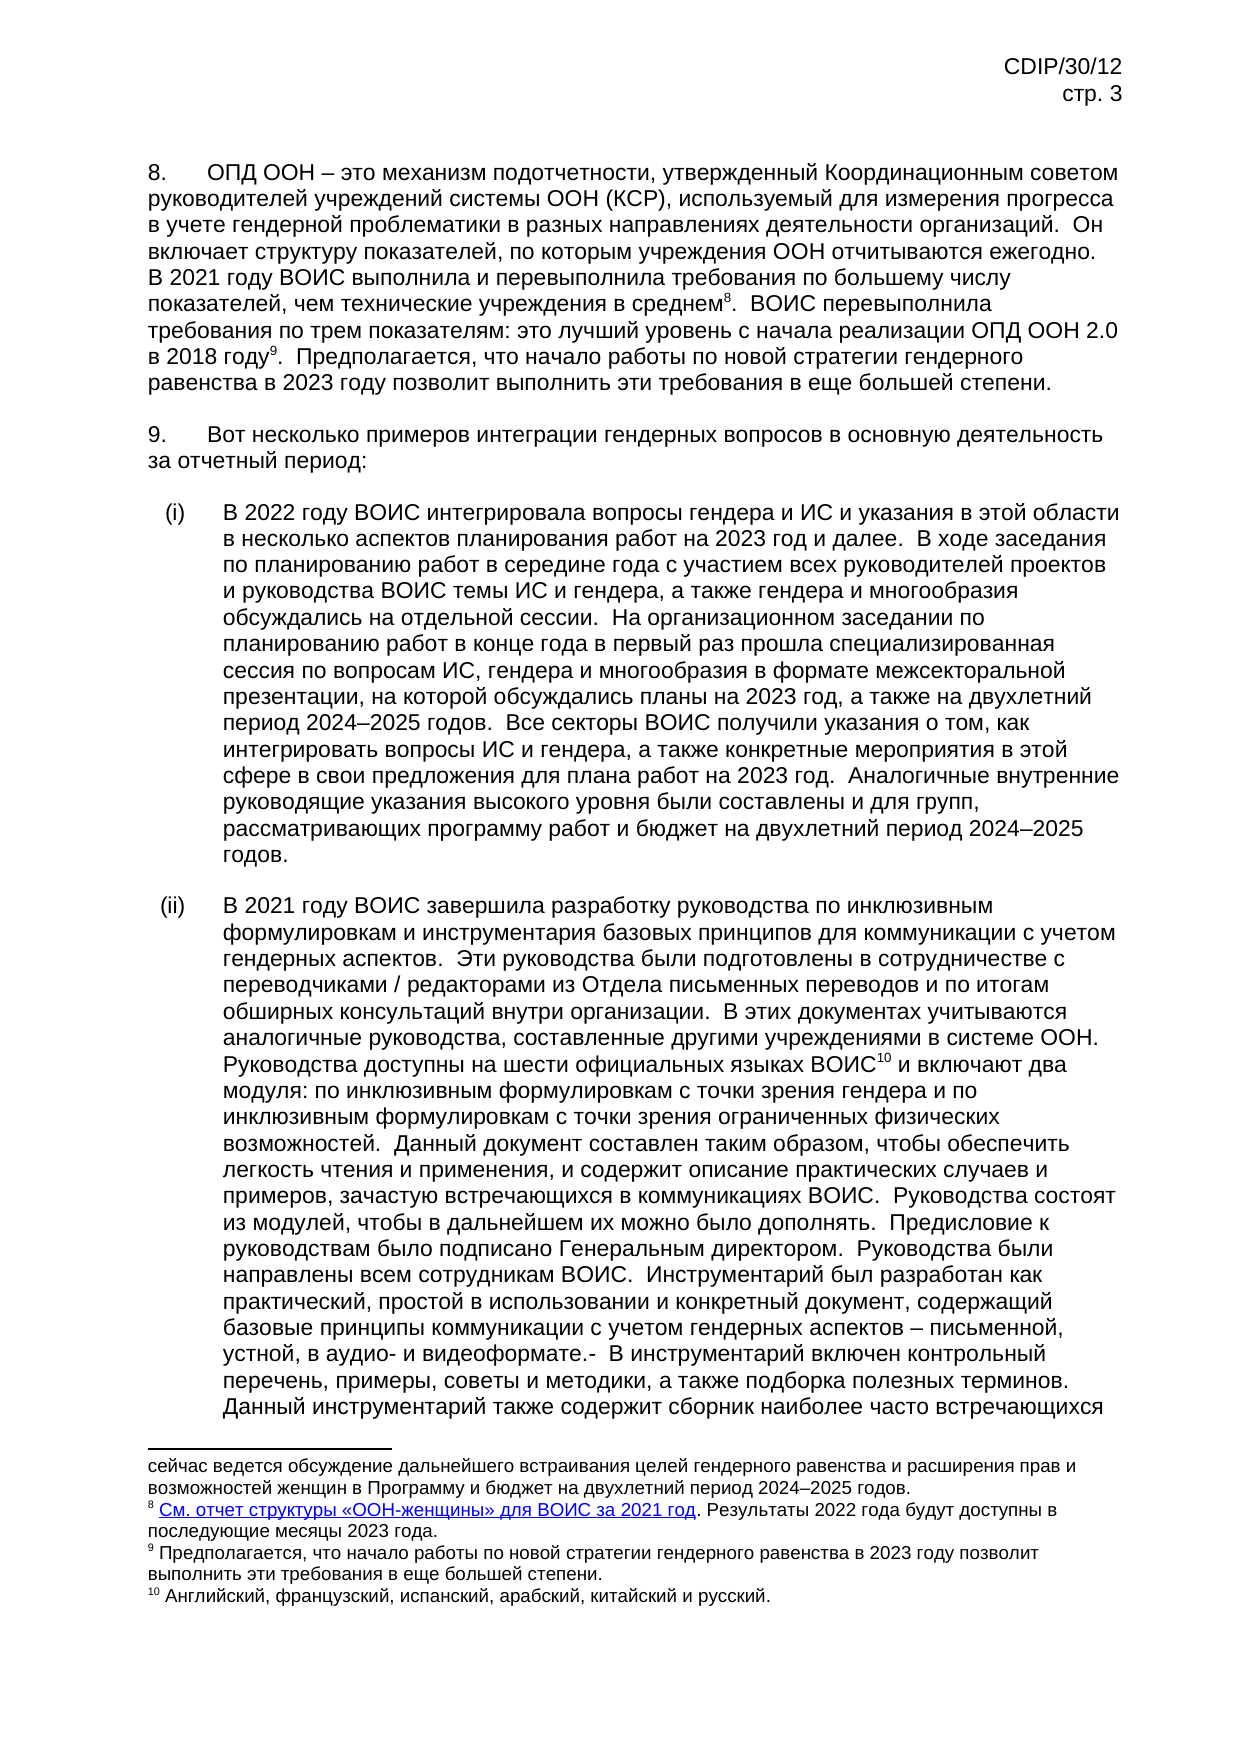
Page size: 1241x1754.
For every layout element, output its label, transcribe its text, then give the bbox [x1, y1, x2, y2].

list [185, 892, 1122, 1419]
list Вот несколько примеров интеграции гендерных вопросов в основную деятельность за отчетный период: [148, 421, 1122, 473]
list В 2022 году ВОИС интегрировала вопросы гендера и ИС и указания в этой области в несколько аспектов планирования работ на 2023 год и далее. В ходе заседания по планированию работ в середине года с участием всех руководителей проектов и руководства ВОИС темы ИС и гендера, а также гендера и многообразия обсуждались на отдельной сессии. На организационном заседании по планированию работ в конце года в первый раз прошла специализированная сессия по вопросам ИС, гендера и многообразия в формате межсекторальной презентации, на которой обсуждались планы на 2023 год, а также на двухлетний период 2024–2025 годов. Все секторы ВОИС получили указания о том, как интегрировать вопросы ИС и гендера, а также конкретные мероприятия в этой сфере в свои предложения для плана работ на 2023 год. Аналогичные внутренние руководящие указания высокого уровня были составлены и для групп, рассматривающих программу работ и бюджет на двухлетний период 2024–2025 годов. [185, 498, 1122, 867]
list ОПД ООН – это механизм подотчетности, утвержденный Координационным советом руководителей учреждений системы ООН (КСР), используемый для измерения прогресса в учете гендерной проблематики в разных направлениях деятельности организаций. Он включает структуру показателей, по которым учреждения ООН отчитываются ежегодно. В 2021 году ВОИС выполнила и перевыполнила требования по большему числу показателей, чем технические учреждения в среднем. ВОИС перевыполнила требования по трем показателям: это лучший уровень с начала реализации ОПД ООН 2.0 в 2018 году. Предполагается, что начало работы по новой стратегии гендерного равенства в 2023 году позволит выполнить эти требования в еще большей степени. [148, 158, 1122, 396]
